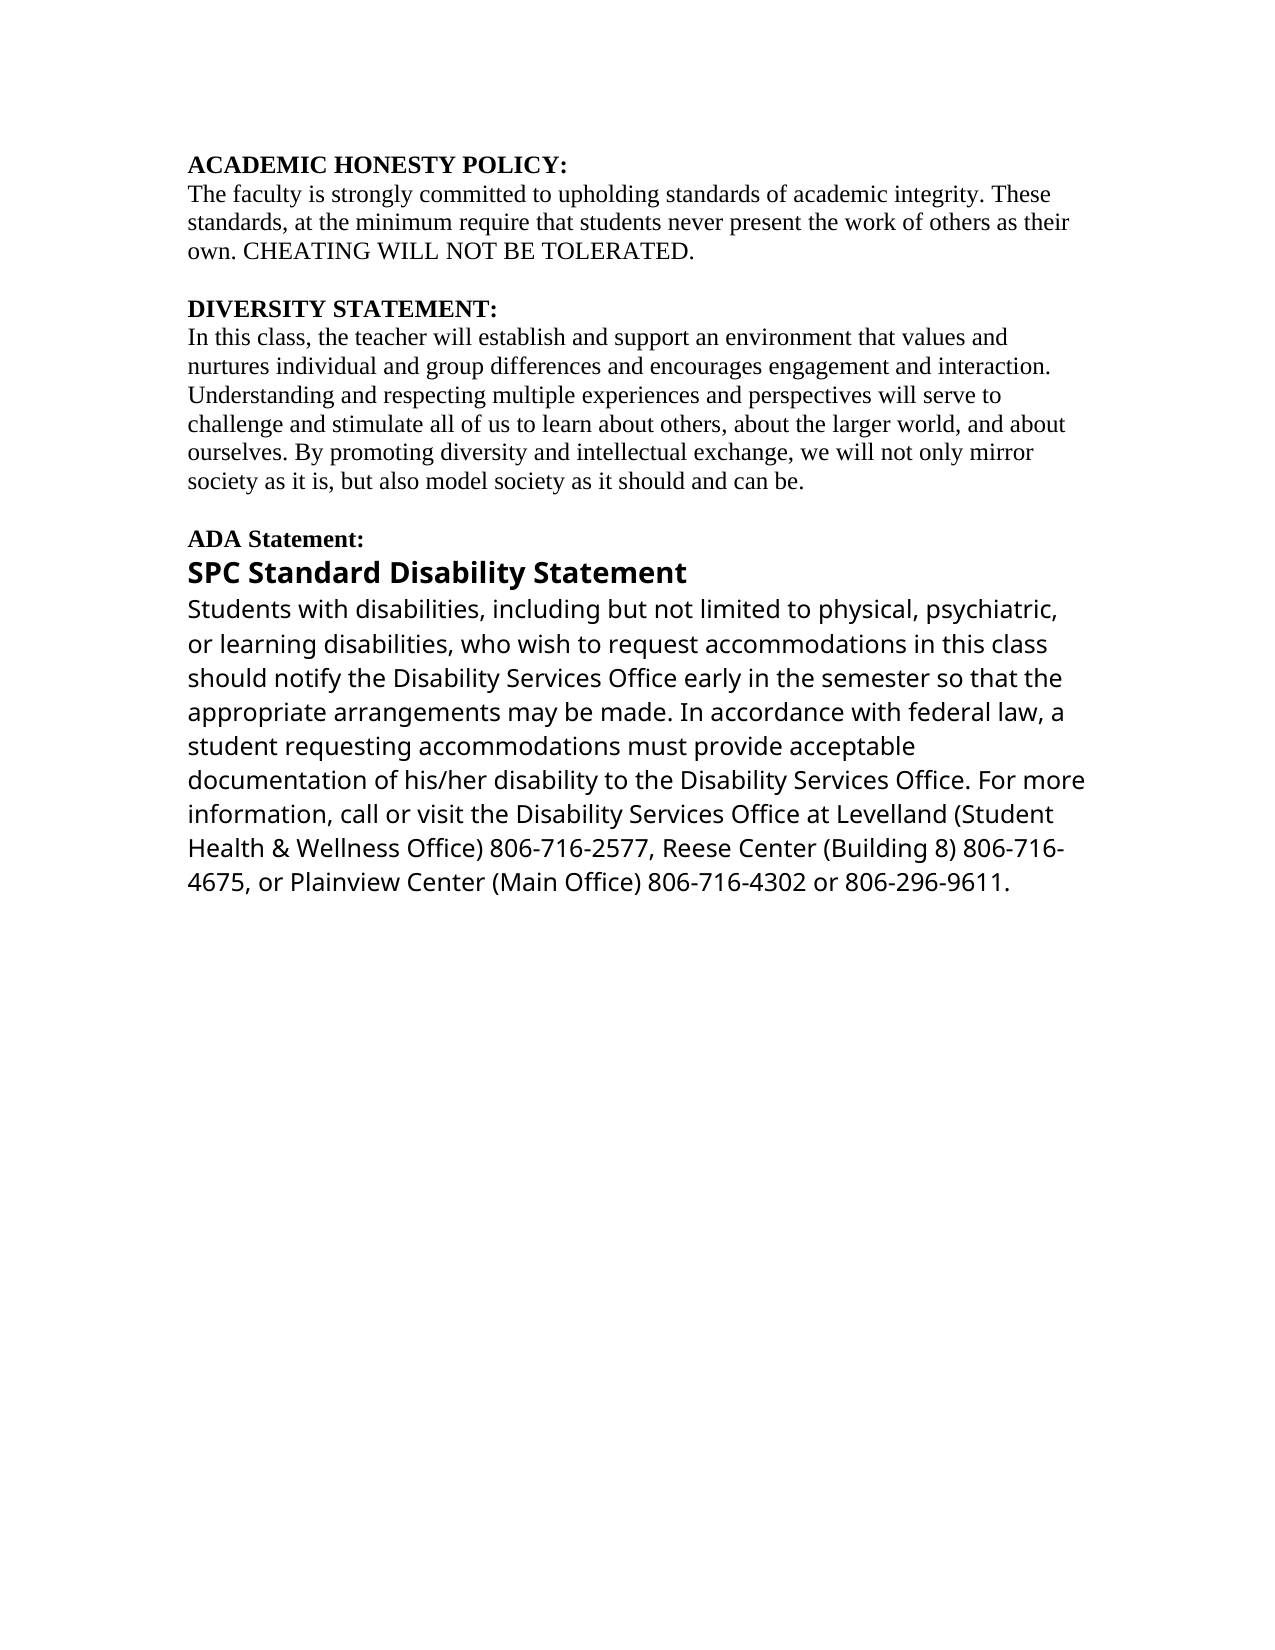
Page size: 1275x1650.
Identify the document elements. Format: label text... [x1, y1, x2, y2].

text DIVERSITY STATEMENT: [187, 294, 1087, 322]
text ADA Statement: [187, 524, 1087, 552]
text ACADEMIC HONESTY POLICY: [187, 150, 1087, 179]
text Students with disabilities, including but not limited to physical, psychiatric, or learning disabilities, who wish to request accommodations in this class should notify the Disability Services Office early in the semester so that the appropriate arrangements may be made. In accordance with federal law, a student requesting accommodations must provide acceptable documentation of his/her disability to the Disability Services Office. For more information, call or visit the Disability Services Office at Levelland (Student Health & Wellness Office) 806-716-2577, Reese Center (Building 8) 806-716-4675, or Plainview Center (Main Office) 806-716-4302 or 806-296-9611. [187, 592, 1087, 899]
text In this class, the teacher will establish and support an environment that values and nurtures individual and group differences and encourages engagement and interaction. Understanding and respecting multiple experiences and perspectives will serve to challenge and stimulate all of us to learn about others, about the larger world, and about ourselves. By promoting diversity and intellectual exchange, we will not only mirror society as it is, but also model society as it should and can be. [187, 322, 1087, 495]
text The faculty is strongly committed to upholding standards of academic integrity. These standards, at the minimum require that students never present the work of others as their own. CHEATING WILL NOT BE TOLERATED. [187, 179, 1087, 265]
text SPC Standard Disability Statement [187, 552, 1087, 592]
